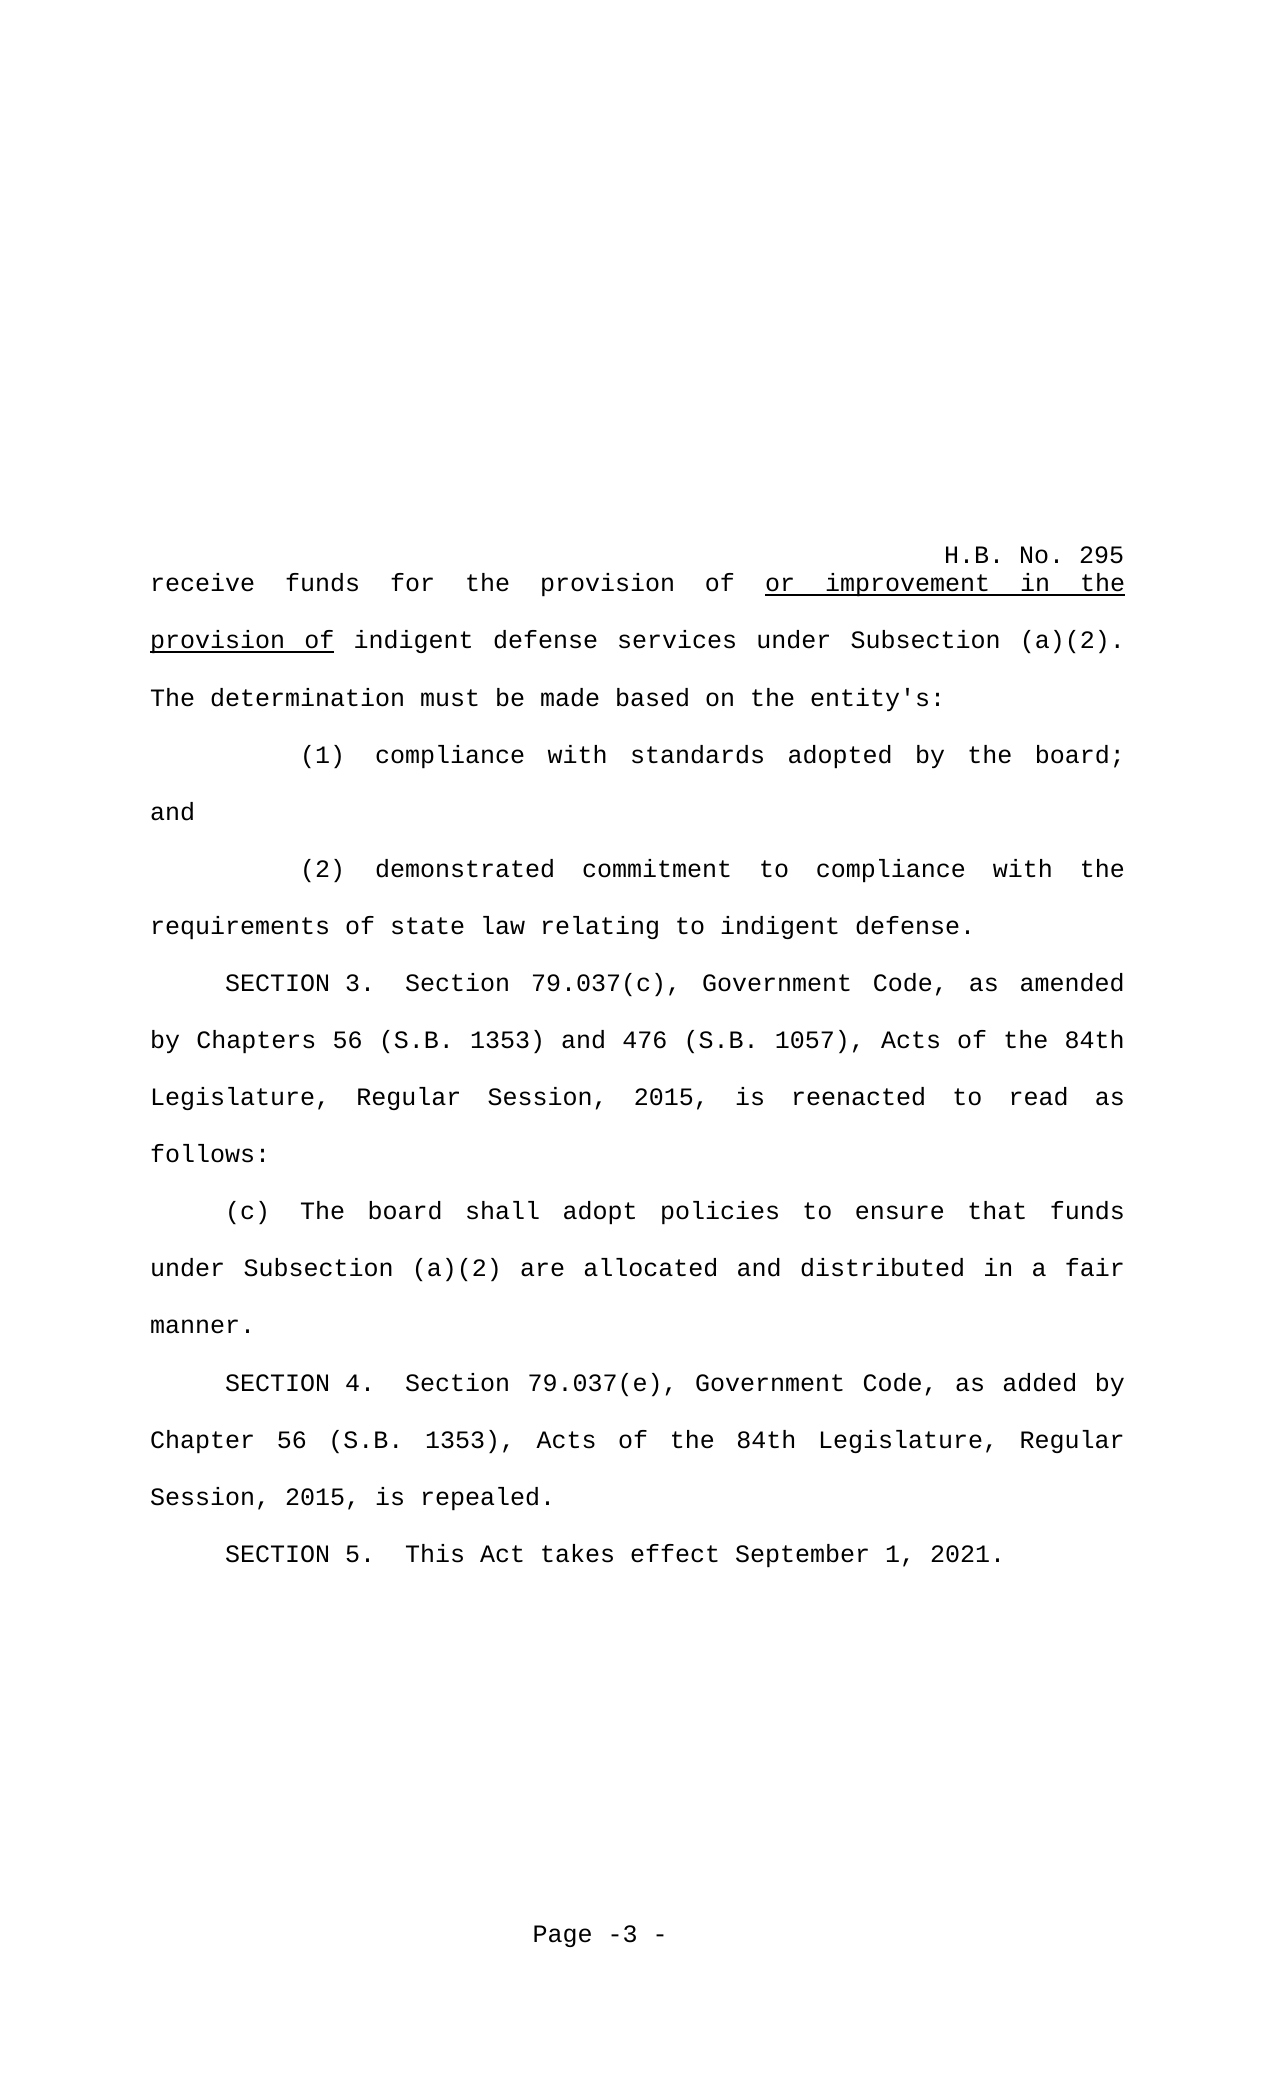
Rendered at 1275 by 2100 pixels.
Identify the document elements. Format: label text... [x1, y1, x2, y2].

text (1) compliance with standards adopted by the board; and [150, 742, 1125, 828]
text SECTION 5. This Act takes effect September 1, 2021. [150, 1541, 1125, 1570]
text SECTION 4. Section 79.037(e), Government Code, as added by Chapter 56 (S.B. 1353), Acts of the 84th Legislature, Regular Session, 2015, is repealed. [150, 1370, 1125, 1513]
text (2) demonstrated commitment to compliance with the requirements of state law relating to indigent defense. [150, 856, 1125, 942]
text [150, 571, 1125, 713]
text SECTION 3. Section 79.037(c), Government Code, as amended by Chapters 56 (S.B. 1353) and 476 (S.B. 1057), Acts of the 84th Legislature, Regular Session, 2015, is reenacted to read as follows: [150, 970, 1125, 1170]
text (c) The board shall adopt policies to ensure that funds under Subsection (a)(2) are allocated and distributed in a fair manner. [150, 1199, 1125, 1341]
